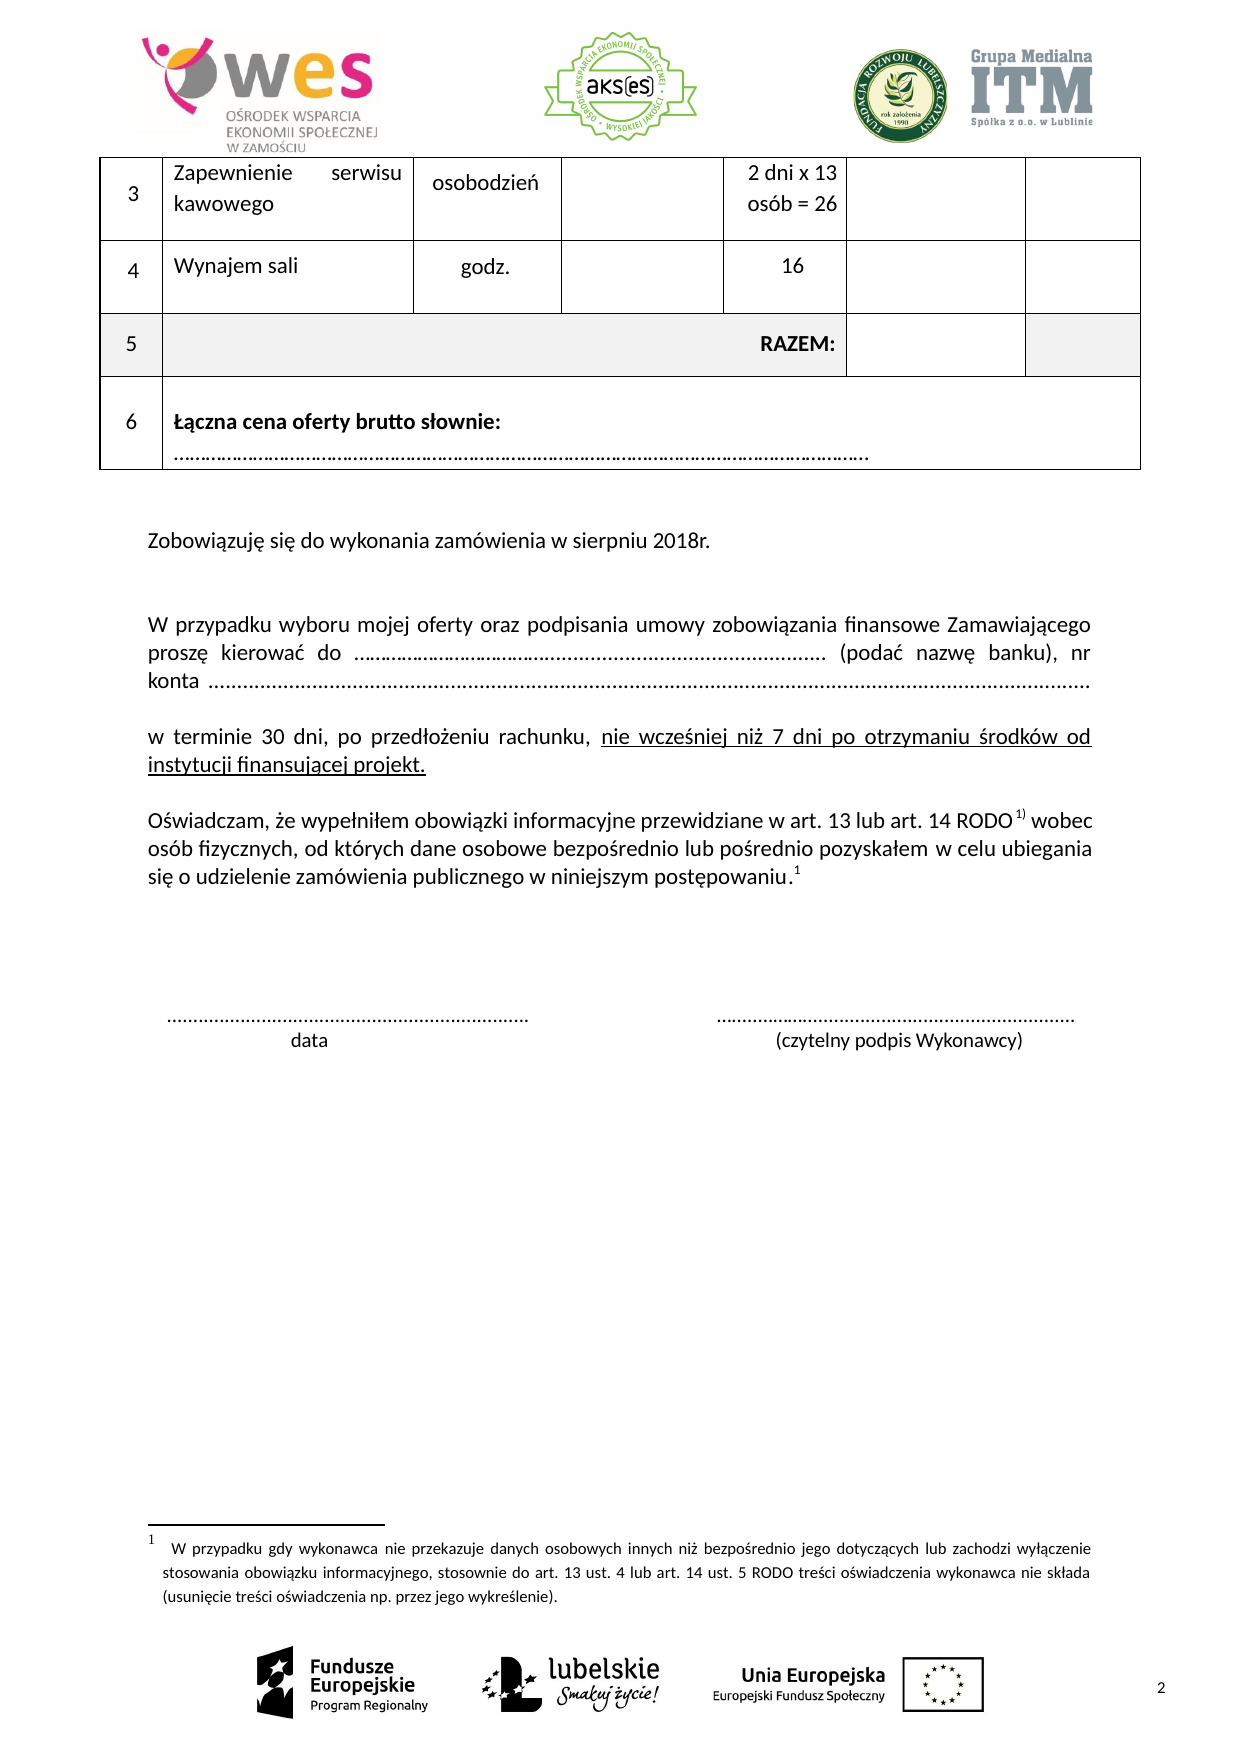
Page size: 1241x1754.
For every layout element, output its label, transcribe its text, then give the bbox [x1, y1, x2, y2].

text Zobowiązuję się do wykonania zamówienia w sierpniu 2018r. [148, 526, 1093, 554]
table_cell [847, 158, 1025, 240]
table_cell [847, 314, 1025, 376]
table_cell [1026, 314, 1140, 376]
picture [526, 17, 715, 157]
table_cell [847, 241, 1025, 313]
table_cell [1026, 241, 1140, 313]
text data (czytelny podpis Wykonawcy) [148, 1027, 1093, 1081]
table_cell 3 [101, 158, 162, 240]
table_cell [1026, 158, 1140, 240]
table_cell osobodzień [414, 158, 561, 240]
table_cell godz. [414, 241, 561, 313]
table_cell 5 [101, 314, 162, 376]
table_cell Zapewnienie serwisu kawowego [163, 158, 413, 240]
table_cell [562, 158, 723, 240]
table_cell 4 [101, 241, 162, 313]
picture [853, 49, 948, 143]
text Oświadczam, że wypełniłem obowiązki informacyjne przewidziane w art. 13 lub art. 14 RODO1) wobec osób fizycznych, od których dane osobowe bezpośrednio lub pośrednio pozyskałem w celu ubiegania się o udzielenie zamówienia publicznego w niniejszym postępowaniu. [148, 806, 1093, 890]
table_cell 6 [101, 377, 162, 469]
text ..................................................................... …........…….................................................... [148, 1002, 1093, 1027]
table_cell 2 dni x 13 osób = 26 [724, 158, 846, 240]
table_cell 16 [724, 241, 846, 313]
text W przypadku wyboru mojej oferty oraz podpisania umowy zobowiązania finansowe Zamawiającego proszę kierować do ………………………………................................................. (podać nazwę banku), nr konta ......................................................................................................................................................... w terminie 30 dni, po przedłożeniu rachunku, nie wcześniej niż 7 dni po otrzymaniu środków od instytucji finansującej projekt. [148, 610, 1092, 778]
table_cell Łączna cena oferty brutto słownie: …………………………………………………………………………………………………………………… [163, 377, 1140, 469]
picture [237, 1619, 1003, 1744]
table_cell RAZEM: [163, 314, 846, 376]
picture [136, 28, 382, 157]
table_cell Wynajem sali [163, 241, 413, 313]
picture [971, 49, 1093, 127]
table_cell [562, 241, 723, 313]
